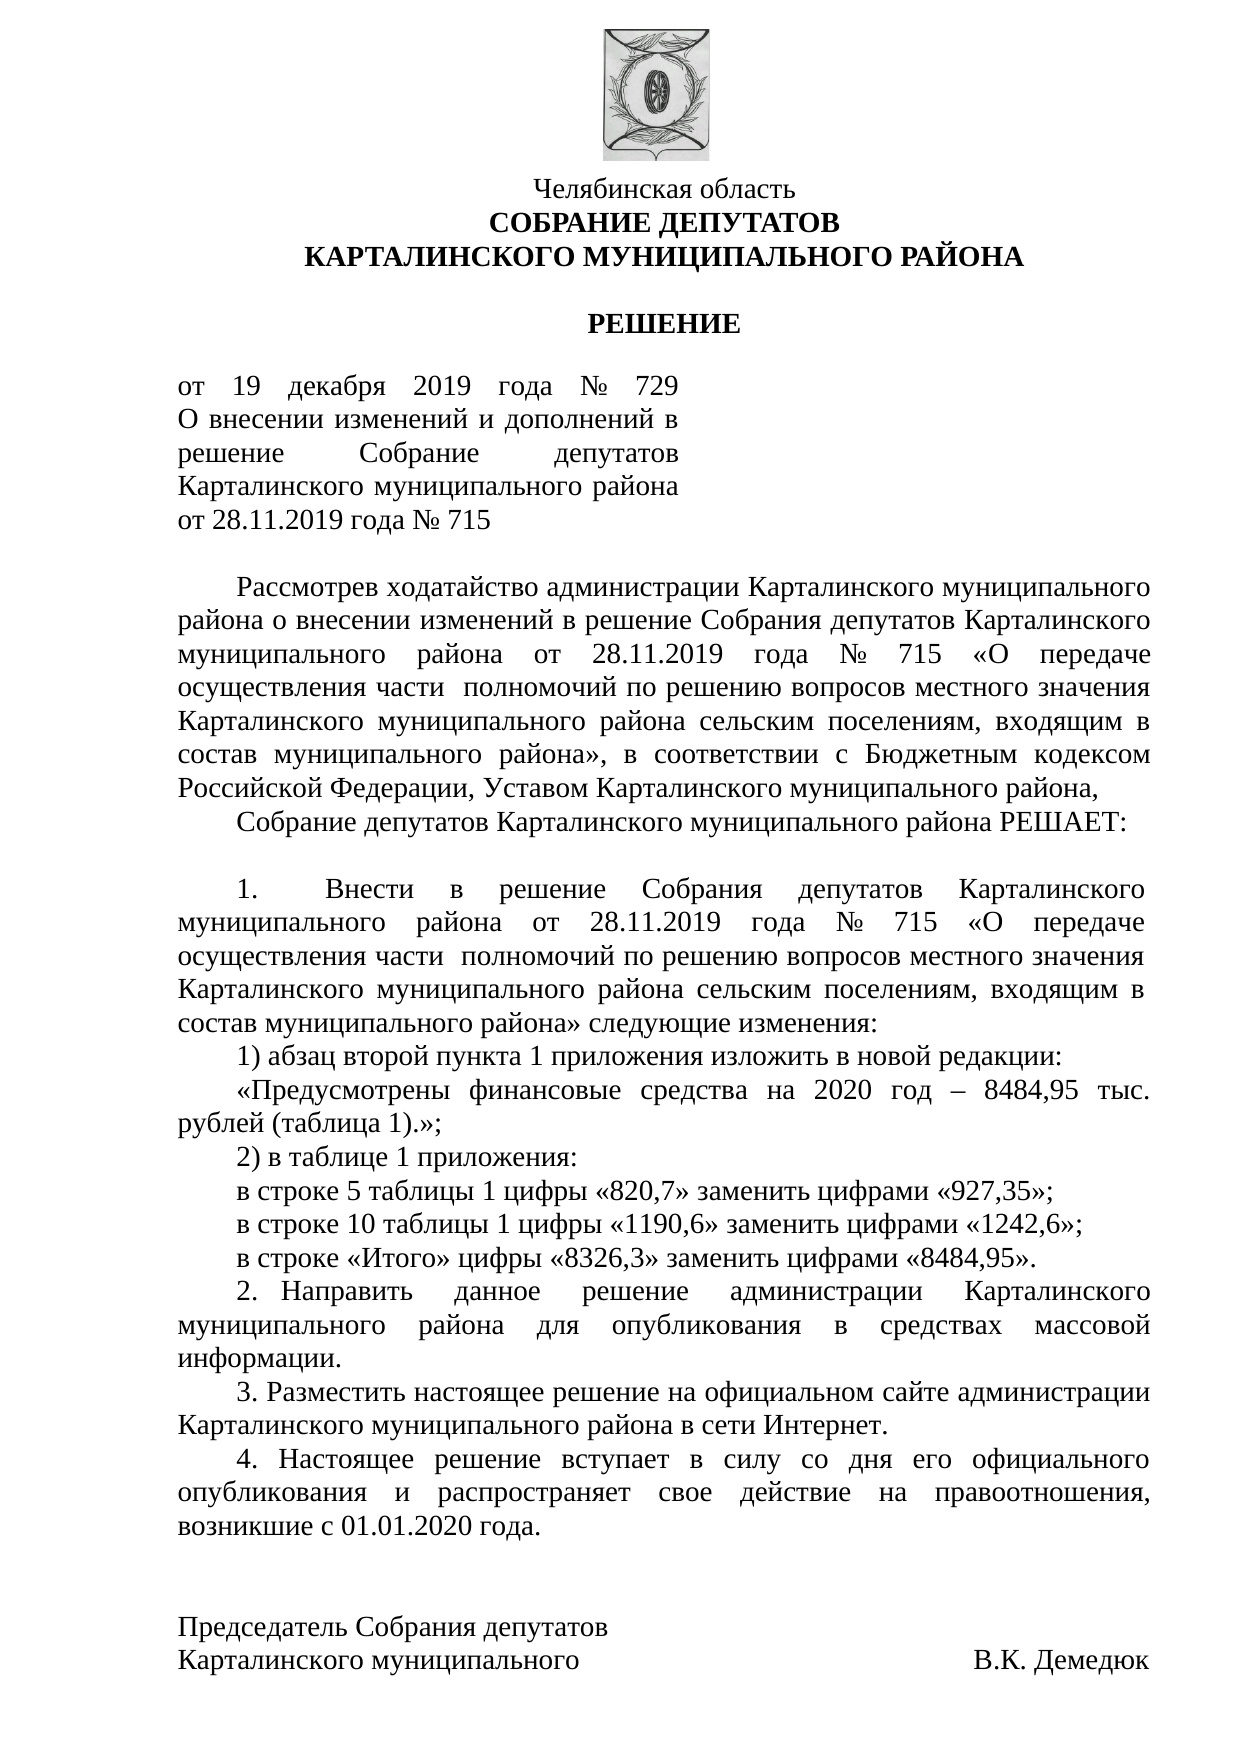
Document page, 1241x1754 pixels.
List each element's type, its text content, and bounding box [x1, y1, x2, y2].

subtitle РЕШЕНИЕ [177, 306, 1151, 339]
text в строке 10 таблицы 1 цифры «1190,6» заменить цифрами «1242,6»; [177, 1206, 1151, 1240]
picture [603, 29, 710, 161]
title Челябинская область [177, 172, 1151, 205]
text в строке «Итого» цифры «8326,3» заменить цифрами «8484,95». [177, 1240, 1151, 1273]
text «Предусмотрены финансовые средства на 2020 год – 8484,95 тыс. рублей (таблица 1).»; [177, 1072, 1151, 1139]
list Направить данное решение администрации Карталинского муниципального района для опубликования в средствах массовой информации. [177, 1273, 1151, 1374]
text Карталинского муниципального В.К. Демедюк [177, 1642, 1151, 1676]
text от 19 декабря 2019 года № 729 О внесении изменений и дополнений в решение Собрание депутатов Карталинского муниципального района от 28.11.2019 года № 715 [177, 368, 679, 535]
text Председатель Собрания депутатов [177, 1609, 1081, 1642]
subtitle КАРТАЛИНСКОГО МУНИЦИПАЛЬНОГО РАЙОНА [177, 239, 1151, 272]
text Рассмотрев ходатайство администрации Карталинского муниципального района о внесении изменений в решение Собрания депутатов Карталинского муниципального района от 28.11.2019 года № 715 «О передаче осуществления части полномочий по решению вопросов местного значения Карталинского муниципального района сельским поселениям, входящим в состав муниципального района», в соответствии с Бюджетным кодексом Российской Федерации, Уставом Карталинского муниципального района, [177, 569, 1151, 804]
list Внести в решение Собрания депутатов Карталинского муниципального района от 28.11.2019 года № 715 «О передаче осуществления части полномочий по решению вопросов местного значения Карталинского муниципального района сельским поселениям, входящим в состав муниципального района» следующие изменения: [177, 871, 1145, 1038]
text в строке 5 таблицы 1 цифры «820,7» заменить цифрами «927,35»; [177, 1173, 1151, 1206]
text Собрание депутатов Карталинского муниципального района РЕШАЕТ: [177, 804, 1151, 837]
text 4. Настоящее решение вступает в силу со дня его официального опубликования и распространяет свое действие на правоотношения, возникшие с 01.01.2020 года. [177, 1441, 1151, 1542]
text 1) абзац второй пункта 1 приложения изложить в новой редакции: [177, 1038, 1151, 1072]
text 3. Разместить настоящее решение на официальном сайте администрации Карталинского муниципального района в сети Интернет. [177, 1374, 1151, 1441]
text 2) в таблице 1 приложения: [177, 1139, 1151, 1173]
subtitle СОБРАНИЕ ДЕПУТАТОВ [177, 205, 1151, 239]
